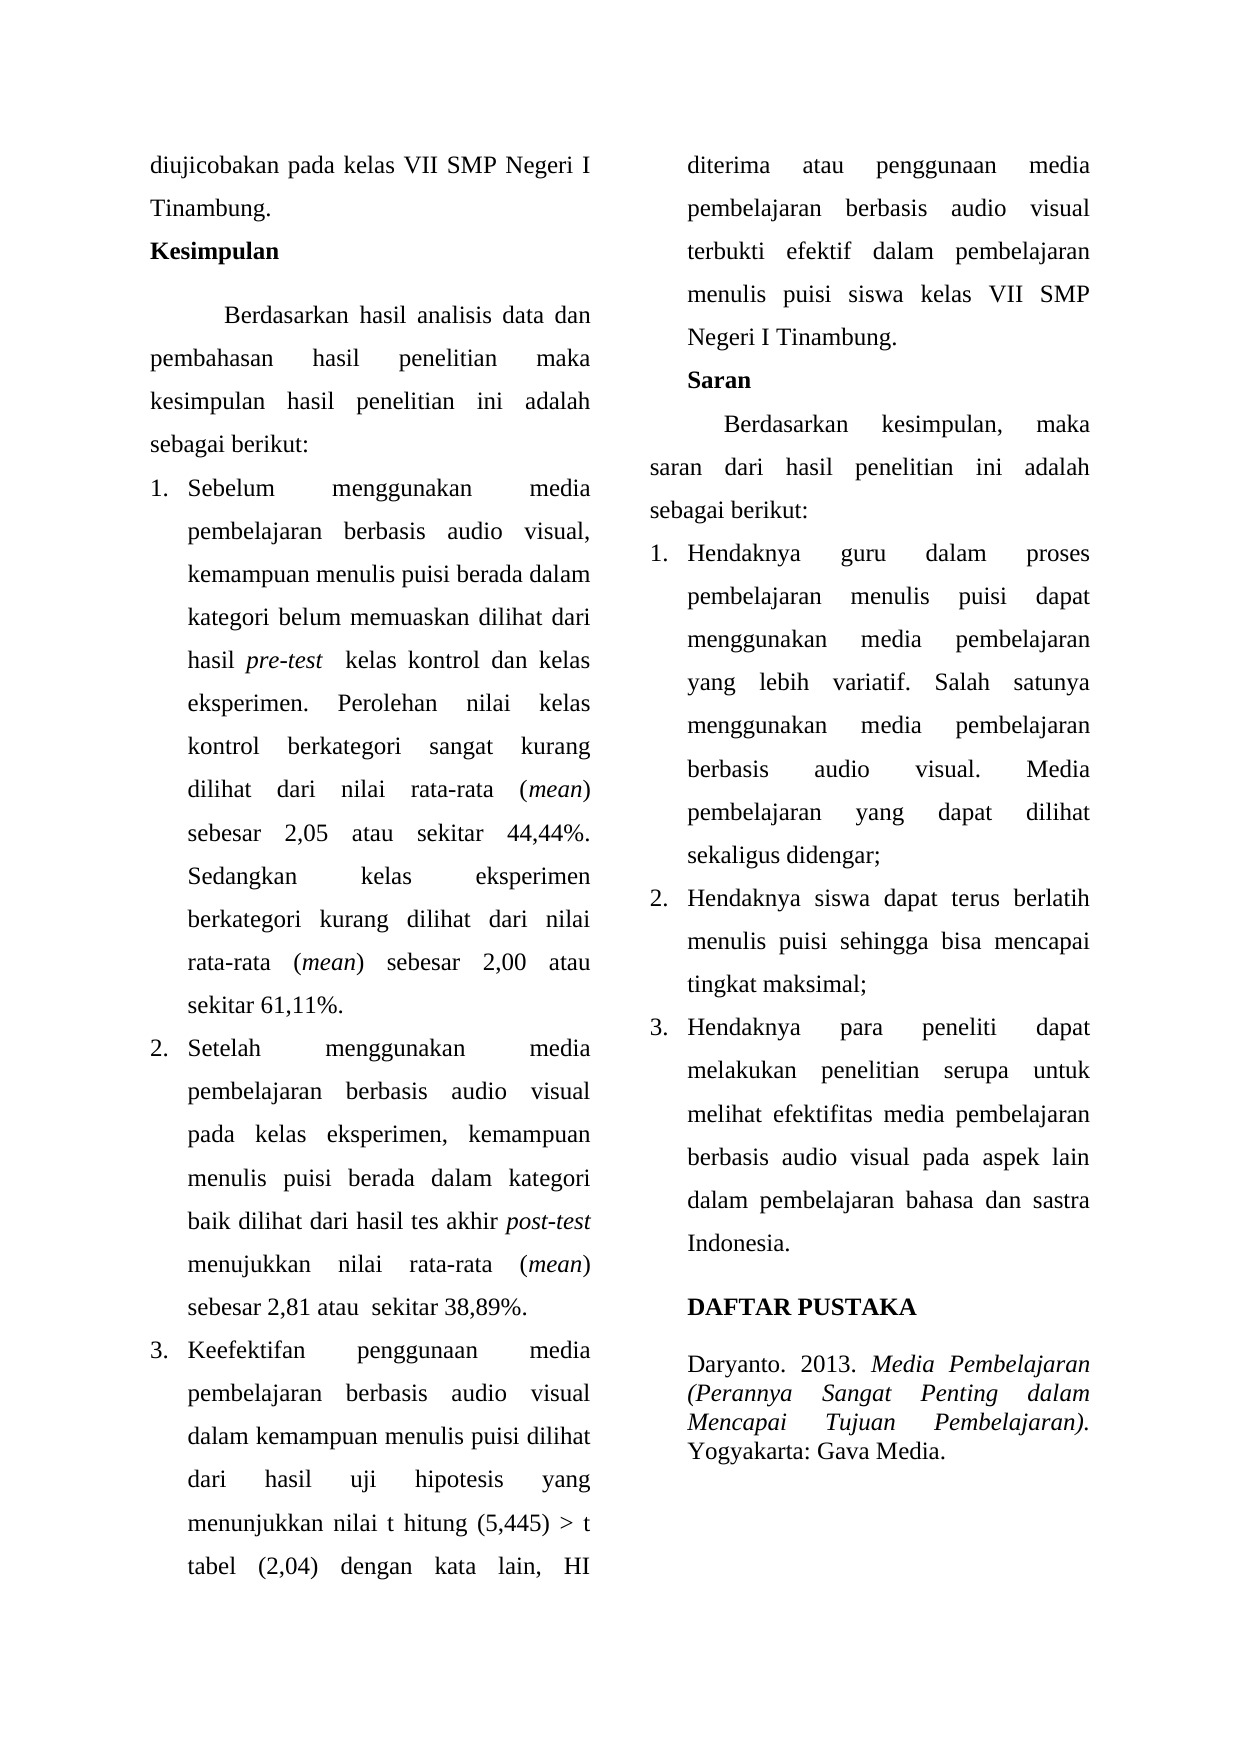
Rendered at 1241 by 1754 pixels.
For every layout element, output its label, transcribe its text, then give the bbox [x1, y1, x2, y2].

text Berdasarkan kesimpulan, maka saran dari hasil penelitian ini adalah sebagai berikut: [649, 409, 1090, 524]
list Hendaknya guru dalam proses pembelajaran menulis puisi dapat menggunakan media pembelajaran yang lebih variatif. Salah satunya menggunakan media pembelajaran berbasis audio visual. Media pembelajaran yang dapat dilihat sekaligus didengar; [649, 538, 1090, 869]
list Keefektifan penggunaan media pembelajaran berbasis audio visual dalam kemampuan menulis puisi dilihat dari hasil uji hipotesis yang menunjukkan nilai t hitung (5,445) > t tabel (2,04) dengan kata lain, HI diterima atau penggunaan media pembelajaran berbasis audio visual terbukti efektif dalam pembelajaran menulis puisi siswa kelas VII SMP Negeri I Tinambung. [649, 150, 1090, 351]
text Saran [687, 366, 1090, 394]
list Hendaknya para peneliti dapat melakukan penelitian serupa untuk melihat efektifitas media pembelajaran berbasis audio visual pada aspek lain dalam pembelajaran bahasa dan sastra Indonesia. [649, 1012, 1090, 1257]
list Hendaknya siswa dapat terus berlatih menulis puisi sehingga bisa mencapai tingkat maksimal; [649, 883, 1090, 998]
list Sebelum menggunakan media pembelajaran berbasis audio visual, kemampuan menulis puisi berada dalam kategori belum memuaskan dilihat dari hasil pre-test kelas kontrol dan kelas eksperimen. Perolehan nilai kelas kontrol berkategori sangat kurang dilihat dari nilai rata-rata (mean) sebesar 2,05 atau sekitar 44,44%. Sedangkan kelas eksperimen berkategori kurang dilihat dari nilai rata-rata (mean) sebesar 2,00 atau sekitar 61,11%. [150, 473, 591, 1019]
text Kesimpulan [150, 236, 591, 265]
text DAFTAR PUSTAKA [649, 1292, 1090, 1321]
text Daryanto. 2013. Media Pembelajaran (Perannya Sangat Penting dalam Mencapai Tujuan Pembelajaran). Yogyakarta: Gava Media. [687, 1349, 1090, 1464]
text Berdasarkan hasil analisis data dan pembahasan hasil penelitian maka kesimpulan hasil penelitian ini adalah sebagai berikut: [150, 300, 591, 458]
list Setelah menggunakan media pembelajaran berbasis audio visual pada kelas eksperimen, kemampuan menulis puisi berada dalam kategori baik dilihat dari hasil tes akhir post-test menujukkan nilai rata-rata (mean) sebesar 2,81 atau sekitar 38,89%. [150, 1033, 591, 1321]
list Keefektifan penggunaan media pembelajaran berbasis audio visual dalam kemampuan menulis puisi dilihat dari hasil uji hipotesis yang menunjukkan nilai t hitung (5,445) > t tabel (2,04) dengan kata lain, HI diterima atau penggunaan media pembelajaran berbasis audio visual terbukti efektif dalam pembelajaran menulis puisi siswa kelas VII SMP Negeri I Tinambung. [150, 1335, 591, 1579]
